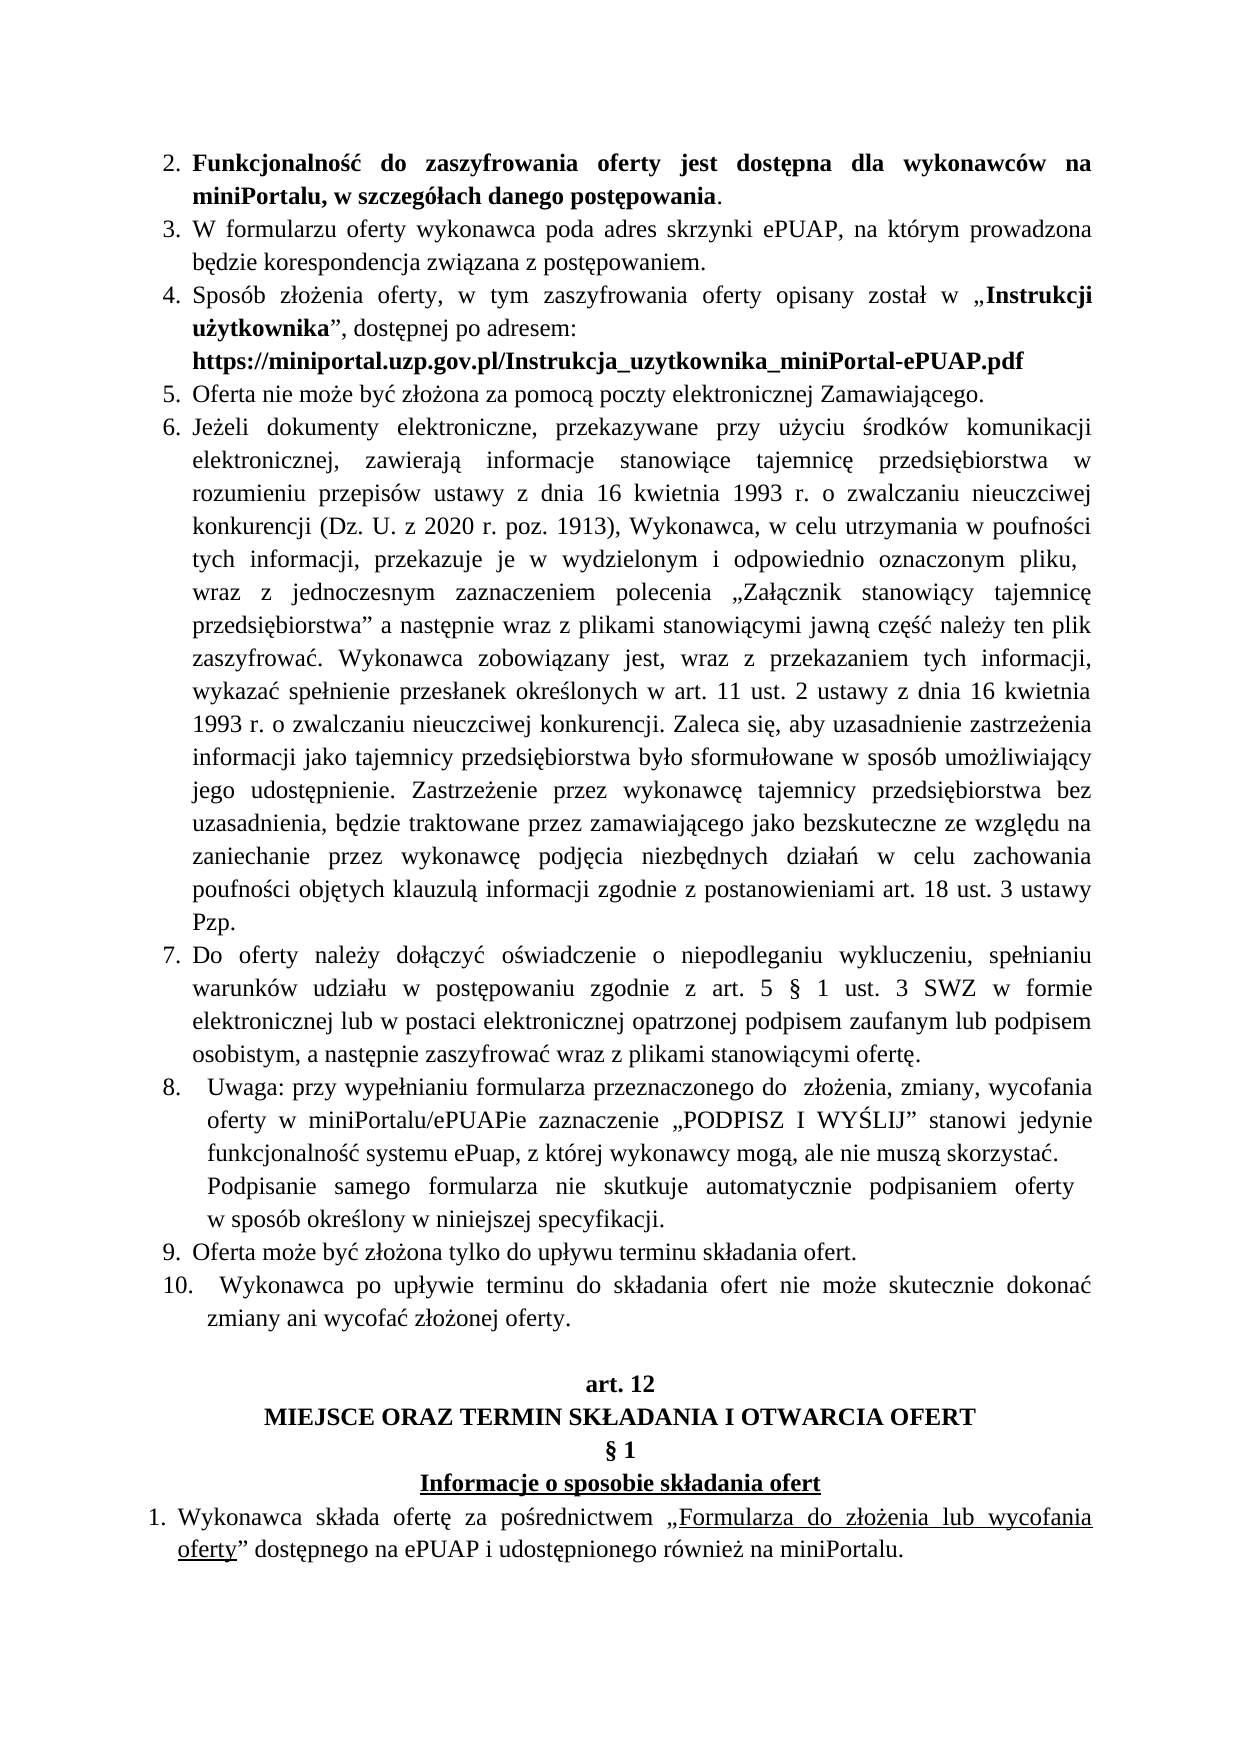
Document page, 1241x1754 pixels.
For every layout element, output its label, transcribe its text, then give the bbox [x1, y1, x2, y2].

text § 1 [148, 1436, 1092, 1464]
text MIEJSCE ORAZ TERMIN SKŁADANIA I OTWARCIA OFERT [148, 1402, 1092, 1431]
list Oferta nie może być złożona za pomocą poczty elektronicznej Zamawiającego. [162, 379, 1092, 408]
list Do oferty należy dołączyć oświadczenie o niepodleganiu wykluczeniu, spełnianiu warunków udziału w postępowaniu zgodnie z art. 5 § 1 ust. 3 SWZ w formie elektronicznej lub w postaci elektronicznej opatrzonej podpisem zaufanym lub podpisem osobistym, a następnie zaszyfrować wraz z plikami stanowiącymi ofertę. [162, 940, 1092, 1068]
list Sposób złożenia oferty, w tym zaszyfrowania oferty opisany został w „Instrukcji użytkownika”, dostępnej po adresem: [162, 280, 1092, 342]
list W formularzu oferty wykonawca poda adres skrzynki ePUAP, na którym prowadzona będzie korespondencja związana z postępowaniem. [162, 214, 1092, 276]
text Podpisanie samego formularza nie skutkuje automatycznie podpisaniem oferty w sposób określony w niniejszej specyfikacji. [207, 1171, 1092, 1233]
text Informacje o sposobie składania ofert [148, 1468, 1092, 1497]
list Uwaga: przy wypełnianiu formularza przeznaczonego do złożenia, zmiany, wycofania oferty w miniPortalu/ePUAPie zaznaczenie „PODPISZ I WYŚLIJ” stanowi jedynie funkcjonalność systemu ePuap, z której wykonawcy mogą, ale nie muszą skorzystać. [162, 1072, 1092, 1167]
list Funkcjonalność do zaszyfrowania oferty jest dostępna dla wykonawców na miniPortalu, w szczegółach danego postępowania. [162, 148, 1092, 209]
list Wykonawca po upływie terminu do składania ofert nie może skutecznie dokonać zmiany ani wycofać złożonej oferty. [162, 1270, 1092, 1332]
list Oferta może być złożona tylko do upływu terminu składania ofert. [162, 1237, 1092, 1266]
list Wykonawca składa ofertę za pośrednictwem „Formularza do złożenia lub wycofania oferty” dostępnego na ePUAP i udostępnionego również na miniPortalu. [148, 1502, 1092, 1563]
list Jeżeli dokumenty elektroniczne, przekazywane przy użyciu środków komunikacji elektronicznej, zawierają informacje stanowiące tajemnicę przedsiębiorstwa w rozumieniu przepisów ustawy z dnia 16 kwietnia 1993 r. o zwalczaniu nieuczciwej konkurencji (Dz. U. z 2020 r. poz. 1913), Wykonawca, w celu utrzymania w poufności tych informacji, przekazuje je w wydzielonym i odpowiednio oznaczonym pliku, wraz z jednoczesnym zaznaczeniem polecenia „Załącznik stanowiący tajemnicę przedsiębiorstwa” a następnie wraz z plikami stanowiącymi jawną część należy ten plik zaszyfrować. Wykonawca zobowiązany jest, wraz z przekazaniem tych informacji, wykazać spełnienie przesłanek określonych w art. 11 ust. 2 ustawy z dnia 16 kwietnia 1993 r. o zwalczaniu nieuczciwej konkurencji. Zaleca się, aby uzasadnienie zastrzeżenia informacji jako tajemnicy przedsiębiorstwa było sformułowane w sposób umożliwiający jego udostępnienie. Zastrzeżenie przez wykonawcę tajemnicy przedsiębiorstwa bez uzasadnienia, będzie traktowane przez zamawiającego jako bezskuteczne ze względu na zaniechanie przez wykonawcę podjęcia niezbędnych działań w celu zachowania poufności objętych klauzulą informacji zgodnie z postanowieniami art. 18 ust. 3 ustawy Pzp. [162, 412, 1092, 936]
text art. 12 [148, 1369, 1092, 1398]
text https://miniportal.uzp.gov.pl/Instrukcja_uzytkownika_miniPortal-ePUAP.pdf [192, 346, 1092, 374]
